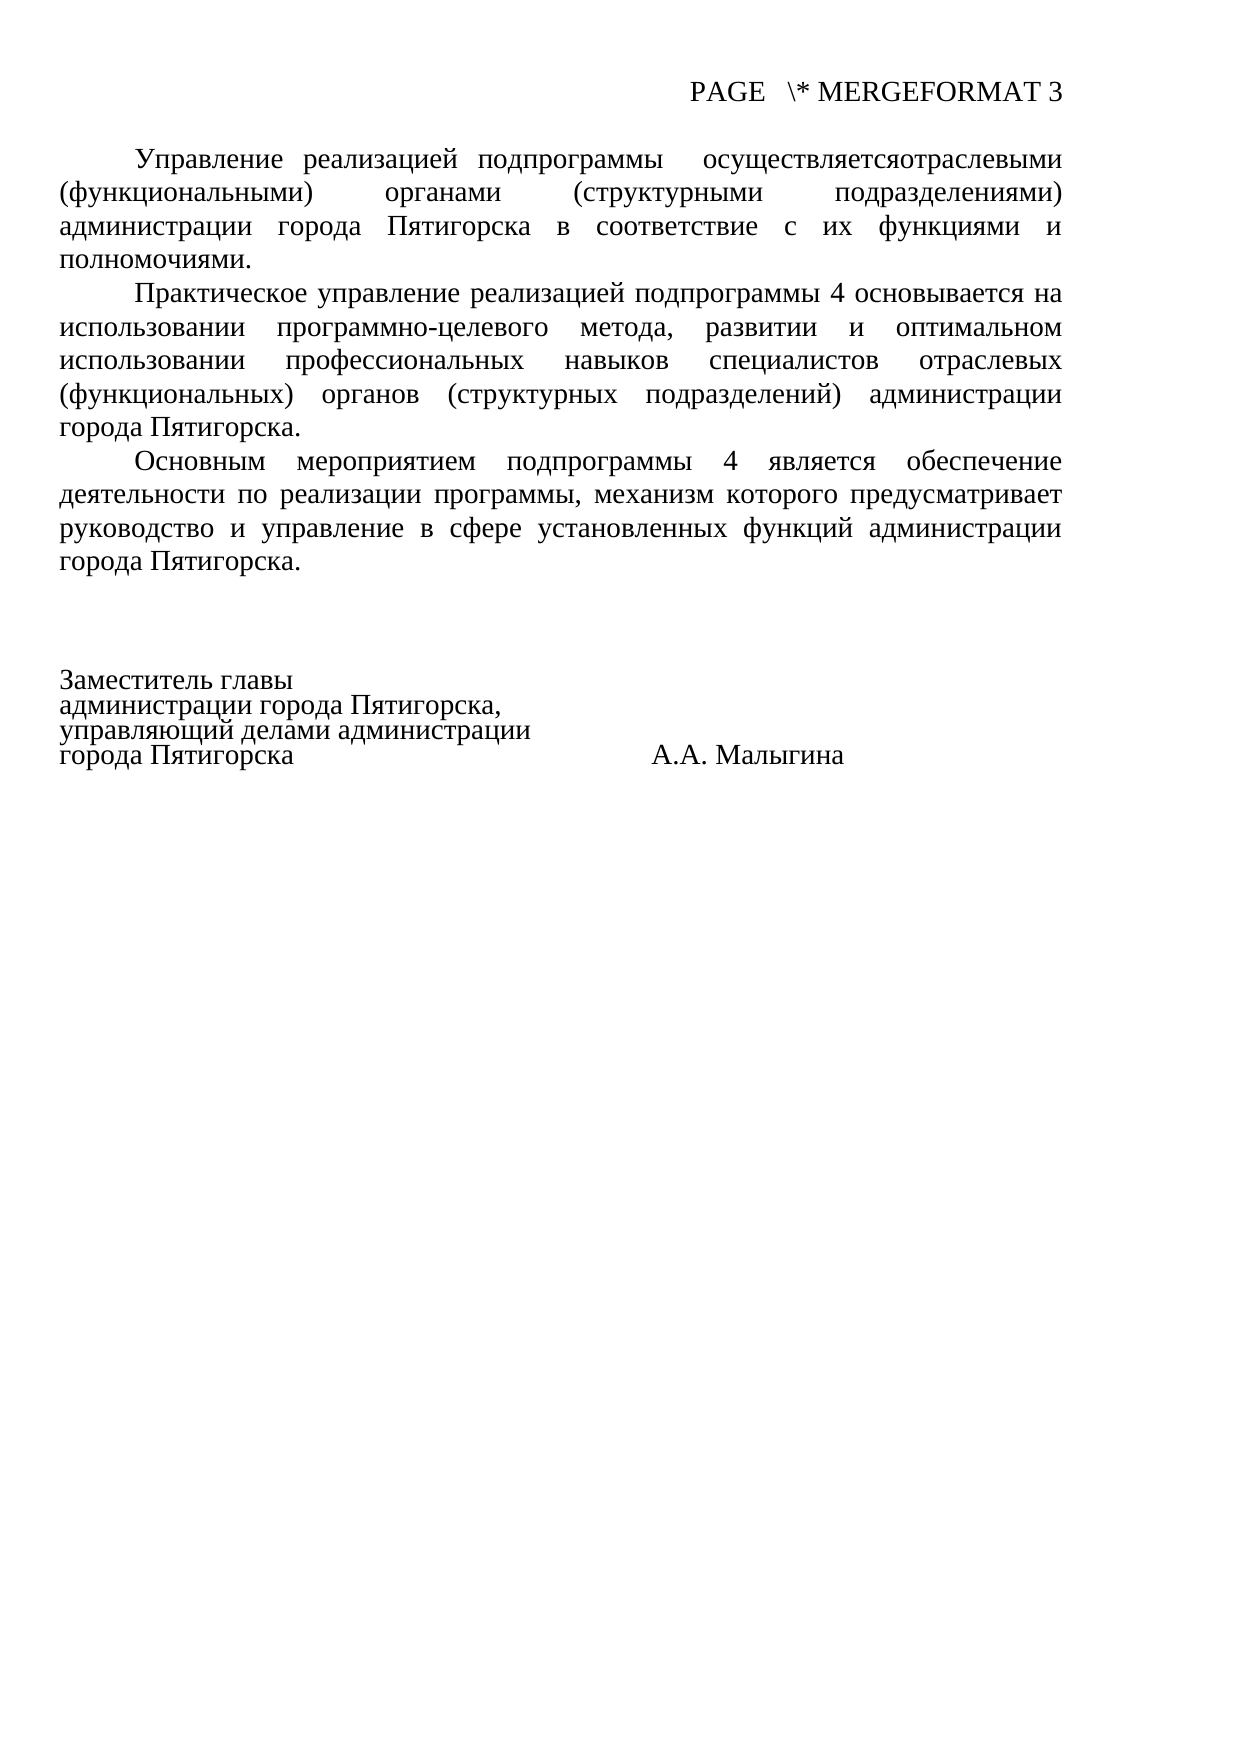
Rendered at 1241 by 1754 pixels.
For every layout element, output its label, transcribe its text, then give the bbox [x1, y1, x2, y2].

text Управление реализацией подпрограммы осуществляетсяотраслевыми (функциональными) органами (структурными подразделениями) администрации города Пятигорска в соответствие с их функциями и полномочиями. [59, 141, 1063, 275]
text Заместитель главы [59, 669, 1063, 694]
text Практическое управление реализацией подпрограммы 4 основывается на использовании программно-целевого метода, развитии и оптимальном использовании профессиональных навыков специалистов отраслевых (функциональных) органов (структурных подразделений) администрации города Пятигорска. [59, 275, 1063, 443]
text управляющий делами администрации [59, 719, 1063, 744]
text администрации города Пятигорска, [59, 694, 1063, 719]
text города Пятигорска А.А. Малыгина [59, 744, 1063, 769]
text Основным мероприятием подпрограммы 4 является обеспечение деятельности по реализации программы, механизм которого предусматривает руководство и управление в сфере установленных функций администрации города Пятигорска. [59, 443, 1063, 577]
